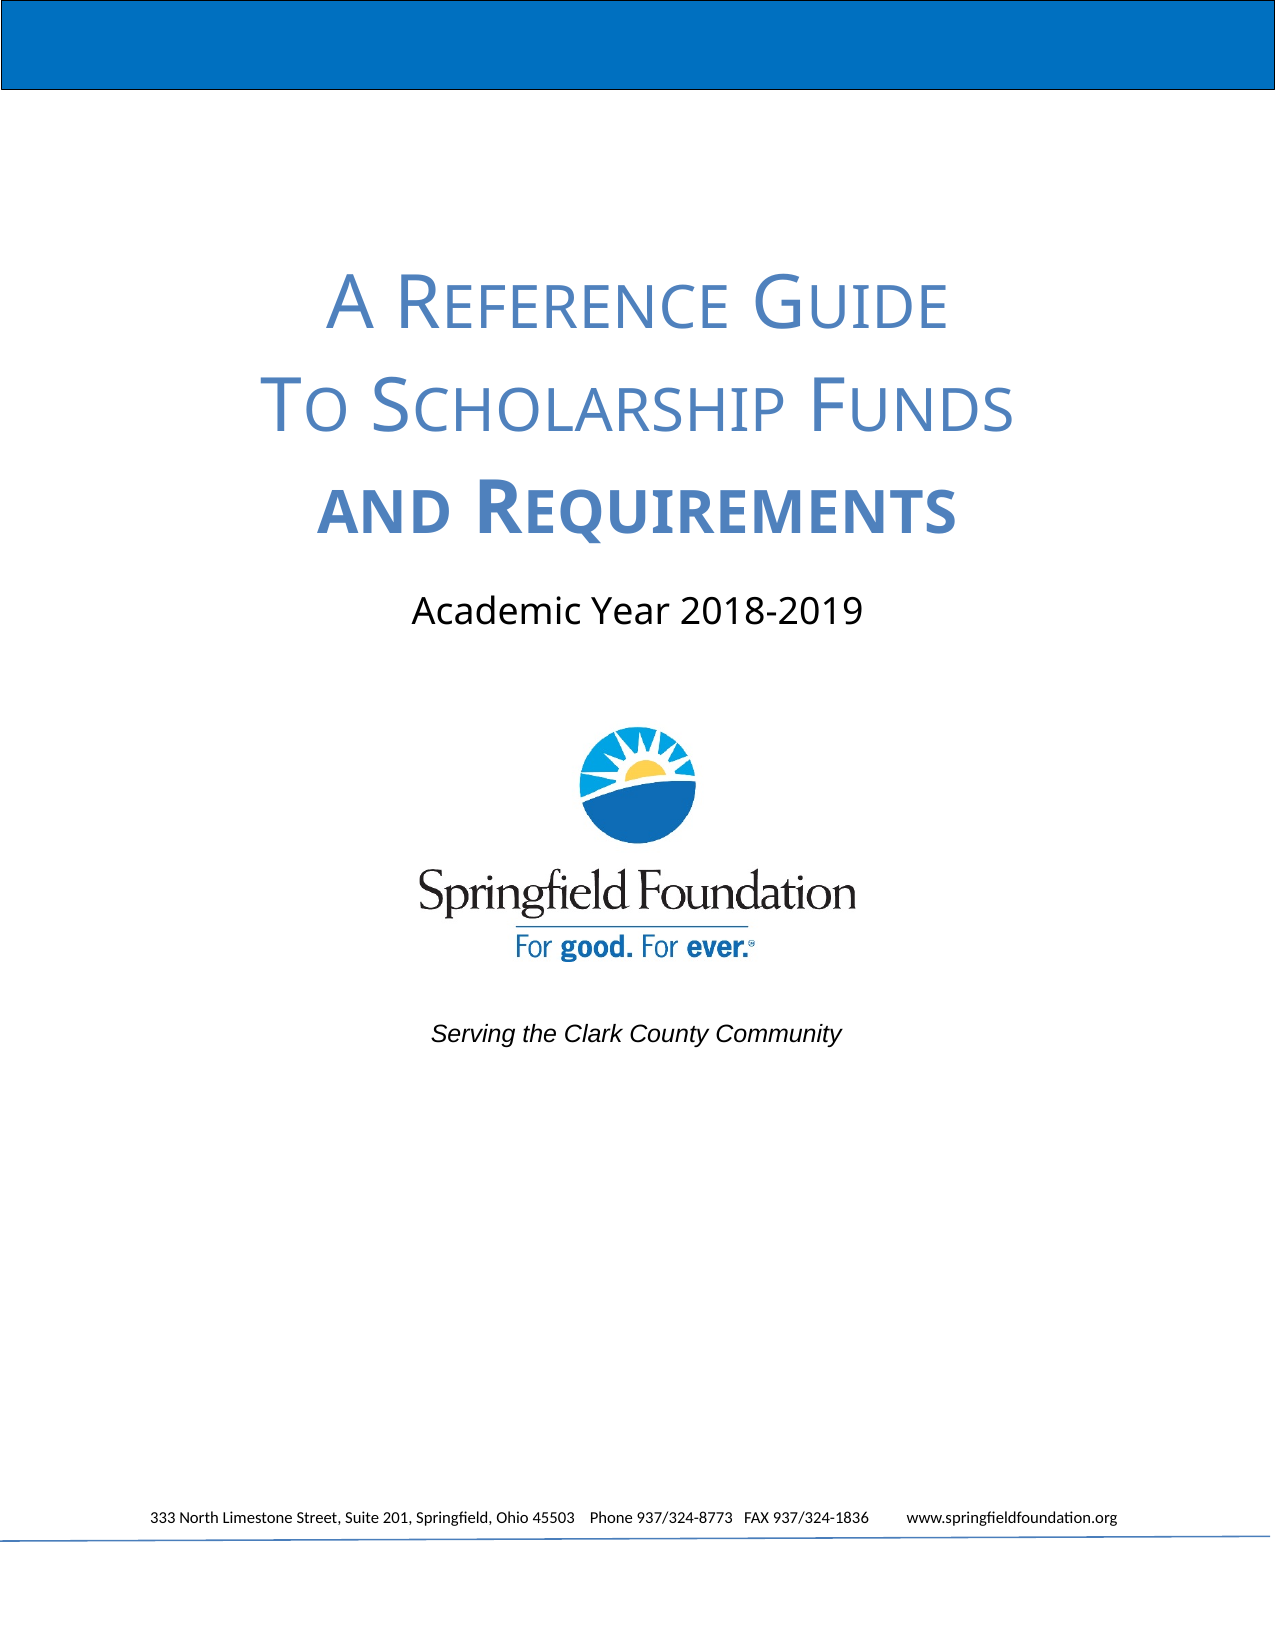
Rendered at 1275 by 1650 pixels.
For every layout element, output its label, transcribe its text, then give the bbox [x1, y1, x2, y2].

subtitle and Requirements [150, 453, 1125, 555]
subtitle To Scholarship Funds [150, 351, 1125, 453]
subtitle A Reference Guide [150, 249, 1125, 351]
text Academic Year 2018-2019 [150, 584, 1125, 635]
subtitle Serving the Community [150, 1019, 1125, 1048]
picture [419, 721, 856, 962]
